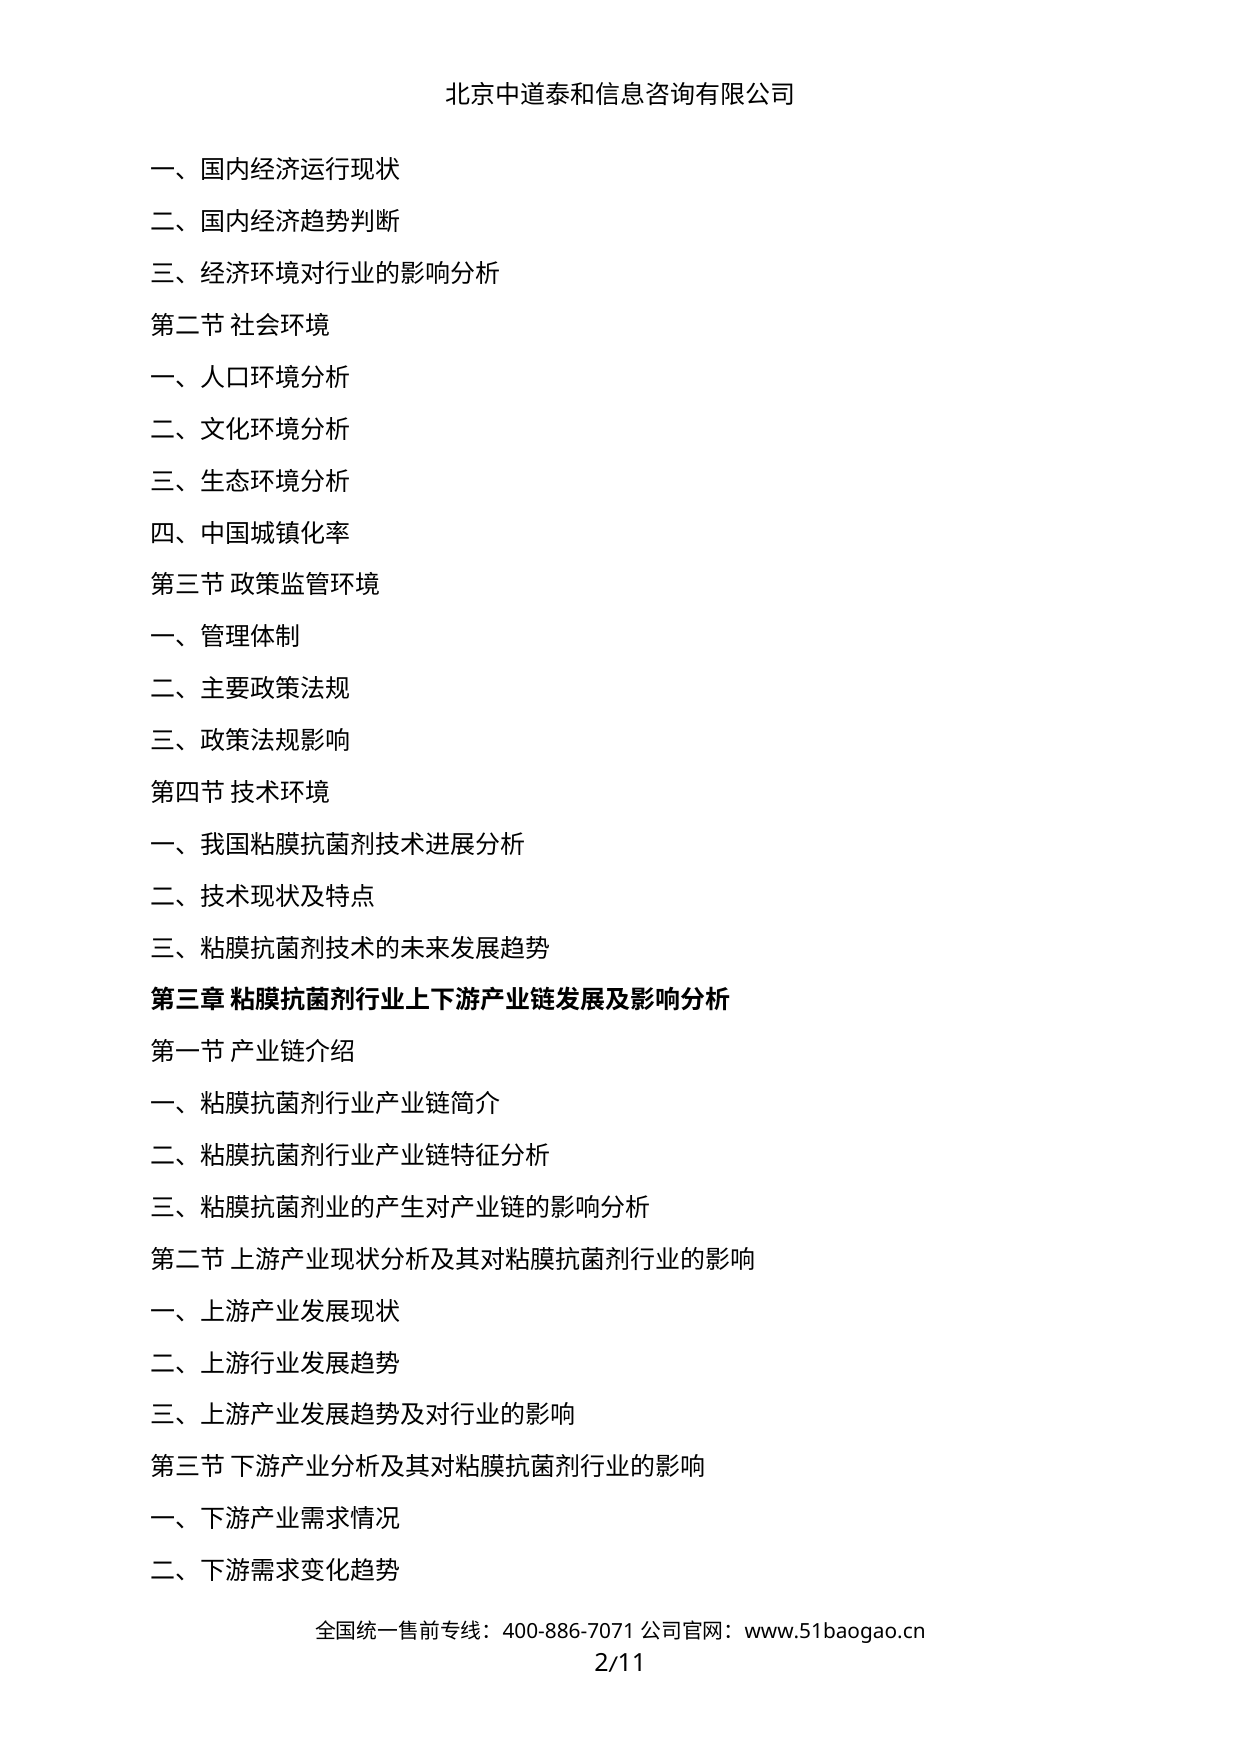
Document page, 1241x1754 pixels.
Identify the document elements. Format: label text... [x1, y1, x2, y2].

text 二、粘膜抗菌剂行业产业链特征分析 [150, 1136, 1090, 1172]
text 第一节 产业链介绍 [150, 1032, 1090, 1068]
text 一、下游产业需求情况 [150, 1499, 1090, 1535]
text 一、管理体制 [150, 617, 1090, 653]
text 四、中国城镇化率 [150, 513, 1090, 549]
text 第二节 社会环境 [150, 306, 1090, 342]
text 二、文化环境分析 [150, 409, 1090, 446]
text 二、下游需求变化趋势 [150, 1551, 1090, 1587]
text 一、我国粘膜抗菌剂技术进展分析 [150, 824, 1090, 861]
text 三、粘膜抗菌剂技术的未来发展趋势 [150, 928, 1090, 964]
text 三、生态环境分析 [150, 461, 1090, 497]
text 三、上游产业发展趋势及对行业的影响 [150, 1395, 1090, 1431]
text 三、政策法规影响 [150, 721, 1090, 757]
text 二、上游行业发展趋势 [150, 1343, 1090, 1379]
text 一、上游产业发展现状 [150, 1291, 1090, 1327]
text 二、主要政策法规 [150, 669, 1090, 705]
text 二、国内经济趋势判断 [150, 202, 1090, 238]
text 一、人口环境分析 [150, 357, 1090, 394]
text 第二节 上游产业现状分析及其对粘膜抗菌剂行业的影响 [150, 1239, 1090, 1276]
text 第三节 政策监管环境 [150, 565, 1090, 601]
text 一、粘膜抗菌剂行业产业链简介 [150, 1084, 1090, 1120]
text 第三节 下游产业分析及其对粘膜抗菌剂行业的影响 [150, 1447, 1090, 1483]
text 二、技术现状及特点 [150, 876, 1090, 912]
text 三、粘膜抗菌剂业的产生对产业链的影响分析 [150, 1187, 1090, 1224]
text 第三章 粘膜抗菌剂行业上下游产业链发展及影响分析 [150, 980, 1090, 1016]
text 第四节 技术环境 [150, 772, 1090, 809]
text 三、经济环境对行业的影响分析 [150, 254, 1090, 290]
text 一、国内经济运行现状 [150, 150, 1090, 186]
